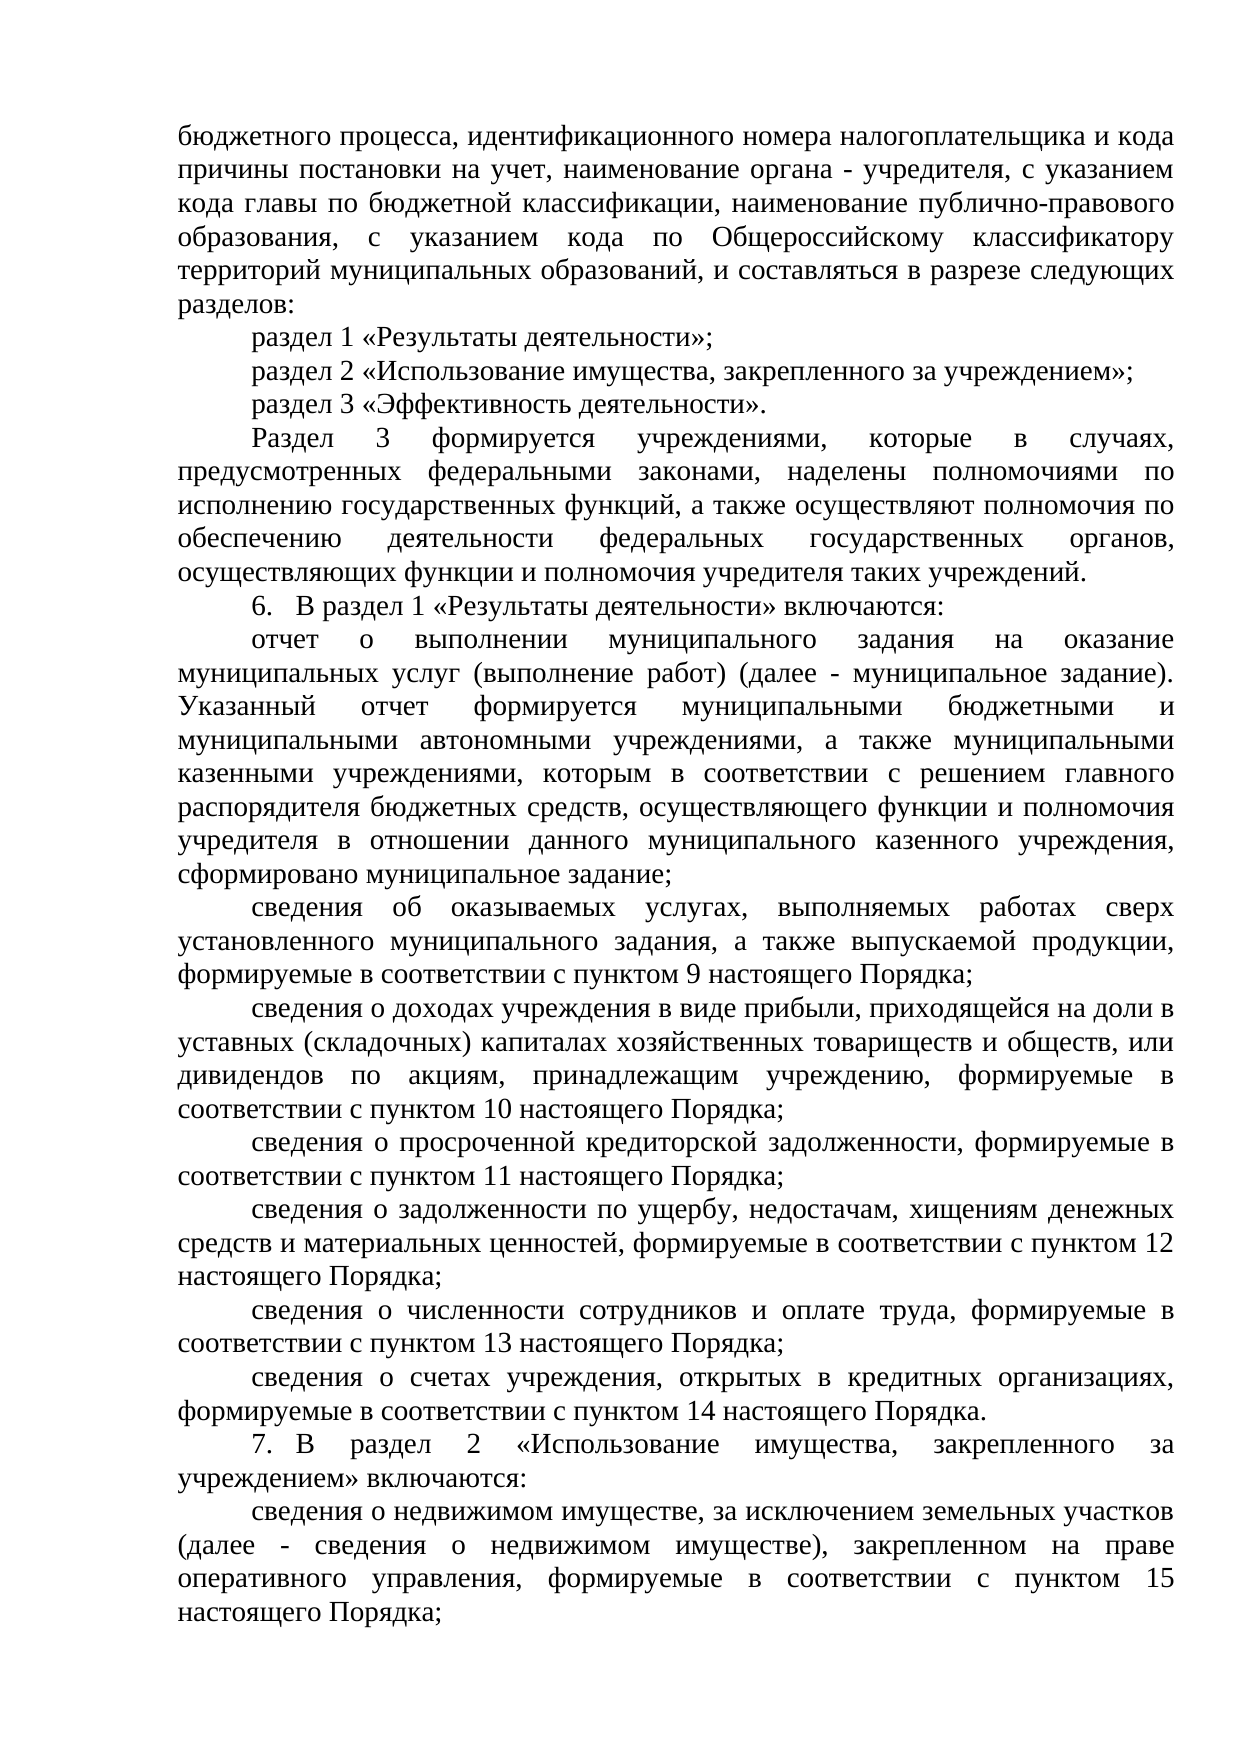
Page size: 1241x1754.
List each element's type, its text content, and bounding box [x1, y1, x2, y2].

text раздел 2 «Использование имущества, закрепленного за учреждением»; [177, 353, 1175, 386]
text 6. В раздел 1 «Результаты деятельности» включаются: [177, 588, 1175, 621]
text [177, 118, 1175, 319]
text сведения о просроченной кредиторской задолженности, формируемые в соответствии с пунктом 11 настоящего Порядка; [177, 1124, 1175, 1191]
text сведения о счетах учреждения, открытых в кредитных организациях, формируемые в соответствии с пунктом 14 настоящего Порядка. [177, 1359, 1175, 1426]
text отчет о выполнении муниципального задания на оказание муниципальных услуг (выполнение работ) (далее - муниципальное задание). Указанный отчет формируется муниципальными бюджетными и муниципальными автономными учреждениями, а также муниципальными казенными учреждениями, которым в соответствии с решением главного распорядителя бюджетных средств, осуществляющего функции и полномочия учредителя в отношении данного муниципального казенного учреждения, сформировано муниципальное задание; [177, 621, 1175, 889]
text раздел 1 «Результаты деятельности»; [177, 319, 1175, 353]
text сведения о задолженности по ущербу, недостачам, хищениям денежных средств и материальных ценностей, формируемые в соответствии с пунктом 12 настоящего Порядка; [177, 1191, 1175, 1292]
text раздел 3 «Эффективность деятельности». [177, 386, 1175, 420]
text 7. В раздел 2 «Использование имущества, закрепленного за учреждением» включаются: [177, 1426, 1175, 1493]
text Раздел 3 формируется учреждениями, которые в случаях, предусмотренных федеральными законами, наделены полномочиями по исполнению государственных функций, а также осуществляют полномочия по обеспечению деятельности федеральных государственных органов, осуществляющих функции и полномочия учредителя таких учреждений. [177, 420, 1175, 588]
text сведения о численности сотрудников и оплате труда, формируемые в соответствии с пунктом 13 настоящего Порядка; [177, 1292, 1175, 1359]
text сведения о недвижимом имуществе, за исключением земельных участков (далее - сведения о недвижимом имуществе), закрепленном на праве оперативного управления, формируемые в соответствии с пунктом 15 настоящего Порядка; [177, 1493, 1175, 1627]
text сведения об оказываемых услугах, выполняемых работах сверх установленного муниципального задания, а также выпускаемой продукции, формируемые в соответствии с пунктом 9 настоящего Порядка; [177, 889, 1175, 990]
text сведения о доходах учреждения в виде прибыли, приходящейся на доли в уставных (складочных) капиталах хозяйственных товариществ и обществ, или дивидендов по акциям, принадлежащим учреждению, формируемые в соответствии с пунктом 10 настоящего Порядка; [177, 990, 1175, 1124]
